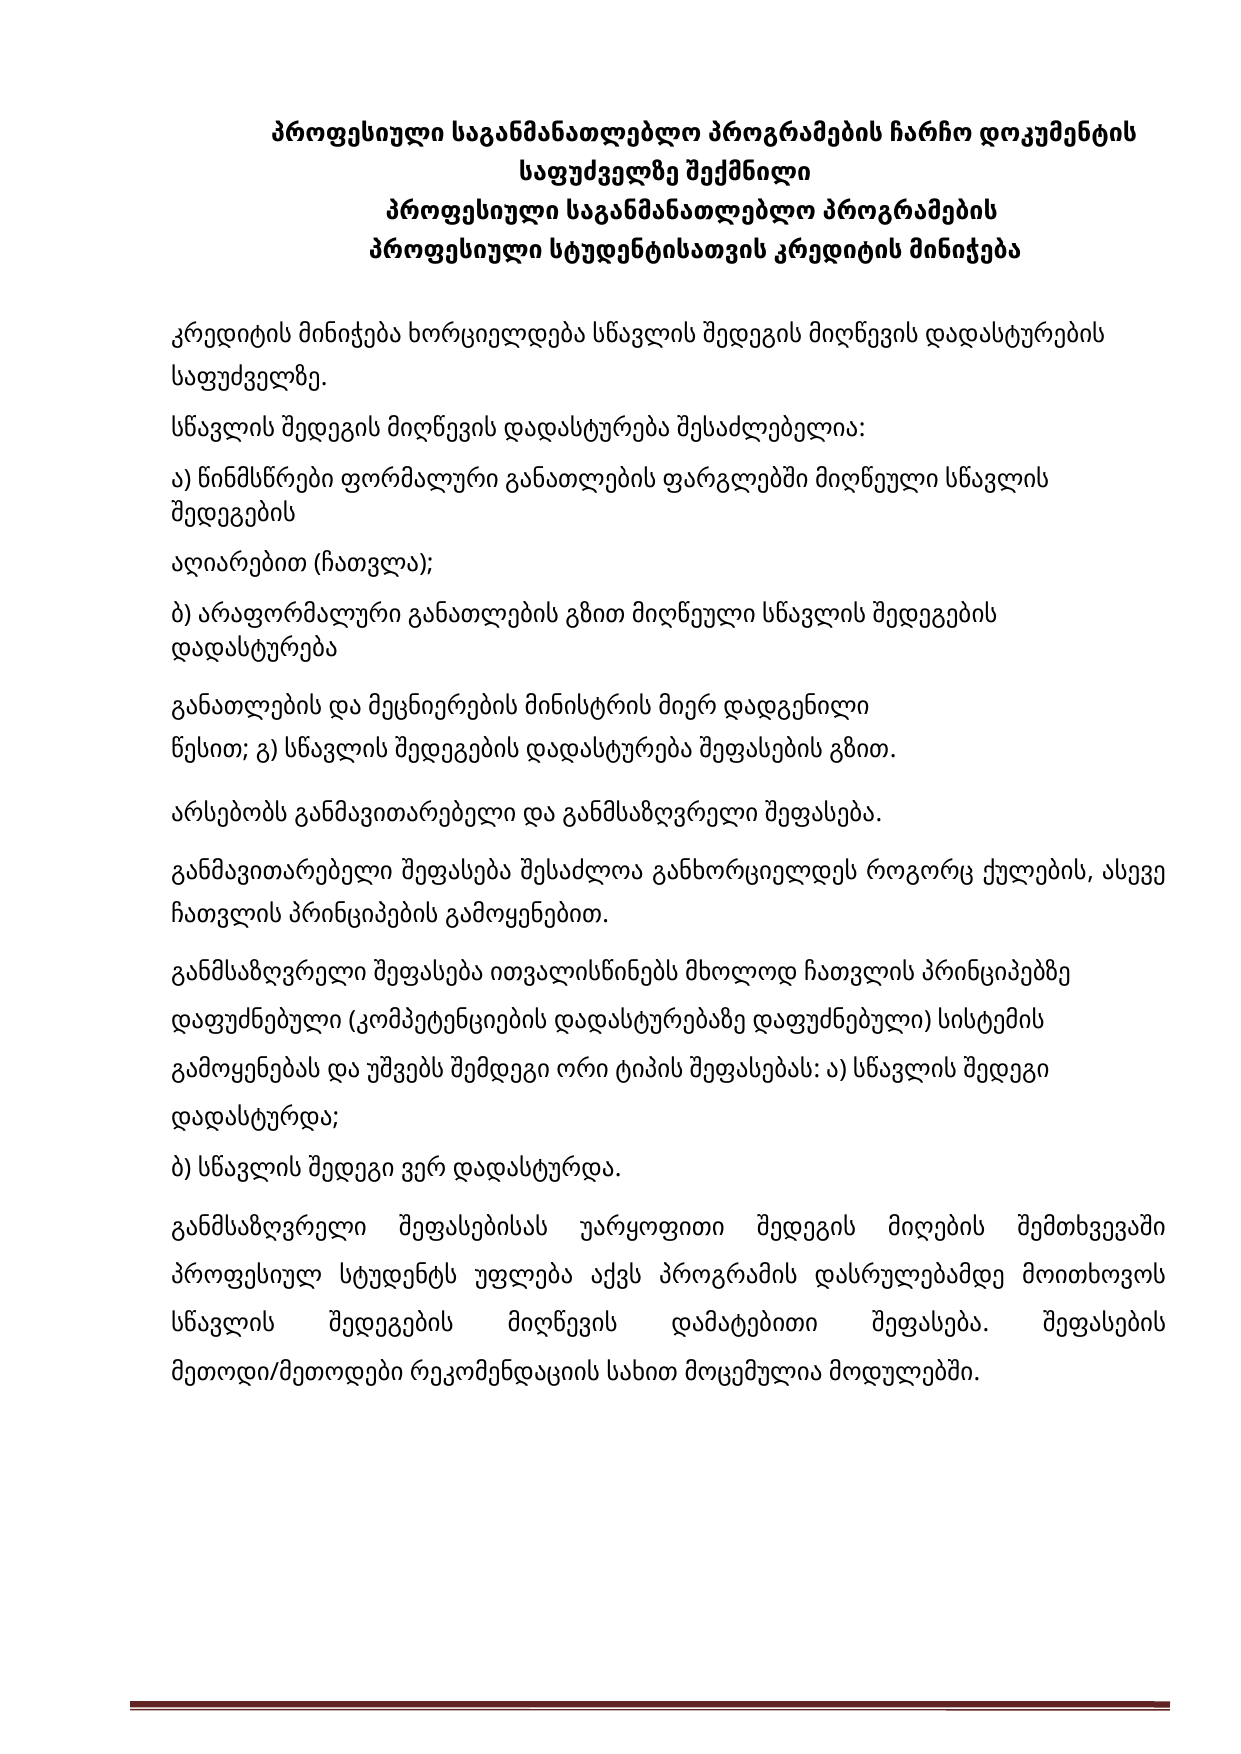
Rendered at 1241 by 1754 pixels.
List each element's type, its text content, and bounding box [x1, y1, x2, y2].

text ბ) არაფორმალური განათლების გზით მიღწეული სწავლის შედეგების დადასტურება [171, 596, 1167, 664]
text არსებობს განმავითარებელი და განმსაზღვრელი შეფასება. [171, 794, 1167, 828]
text ბ) სწავლის შედეგი ვერ დადასტურდა. [171, 1150, 1167, 1184]
text აღიარებით (ჩათვლა); [171, 545, 1167, 579]
text საფუძველზე შექმნილი [519, 153, 1167, 187]
text სწავლის შედეგის მიღწევის დადასტურება შესაძლებელია: [171, 410, 1167, 444]
text განმსაზღვრელი შეფასება ითვალისწინებს მხოლოდ ჩათვლის პრინციპებზე დაფუძნებული (კომპეტენციების დადასტურებაზე დაფუძნებული) სისტემის გამოყენებას და უშვებს შემდეგი ორი ტიპის შეფასებას: ა) სწავლის შედეგი დადასტურდა; [171, 954, 1167, 1133]
text პროფესიული საგანმანათლებლო პროგრამების [385, 192, 1167, 227]
text განმსაზღვრელი შეფასებისას უარყოფითი შედეგის მიღების შემთხვევაში პროფესიულ სტუდენტს უფლება აქვს პროგრამის დასრულებამდე მოითხოვოს სწავლის შედეგების მიღწევის დამატებითი შეფასება. შეფასების მეთოდი/მეთოდები რეკომენდაციის სახით მოცემულია მოდულებში. [171, 1208, 1167, 1387]
text განათლების და მეცნიერების მინისტრის მიერ დადგენილი წესით; გ) სწავლის შედეგების დადასტურება შეფასების გზით. [171, 688, 929, 765]
text განმავითარებელი შეფასება შესაძლოა განხორციელდეს როგორც ქულების, ასევე ჩათვლის პრინციპების გამოყენებით. [171, 852, 1167, 929]
text ა) წინმსწრები ფორმალური განათლების ფარგლებში მიღწეული სწავლის შედეგების [171, 460, 1167, 528]
text პროფესიული საგანმანათლებლო პროგრამების ჩარჩო დოკუმენტის [271, 114, 1167, 148]
text კრედიტის მინიჭება ხორციელდება სწავლის შედეგის მიღწევის დადასტურების საფუძველზე. [171, 316, 1167, 393]
text პროფესიული სტუდენტისათვის კრედიტის მინიჭება [369, 231, 1167, 265]
